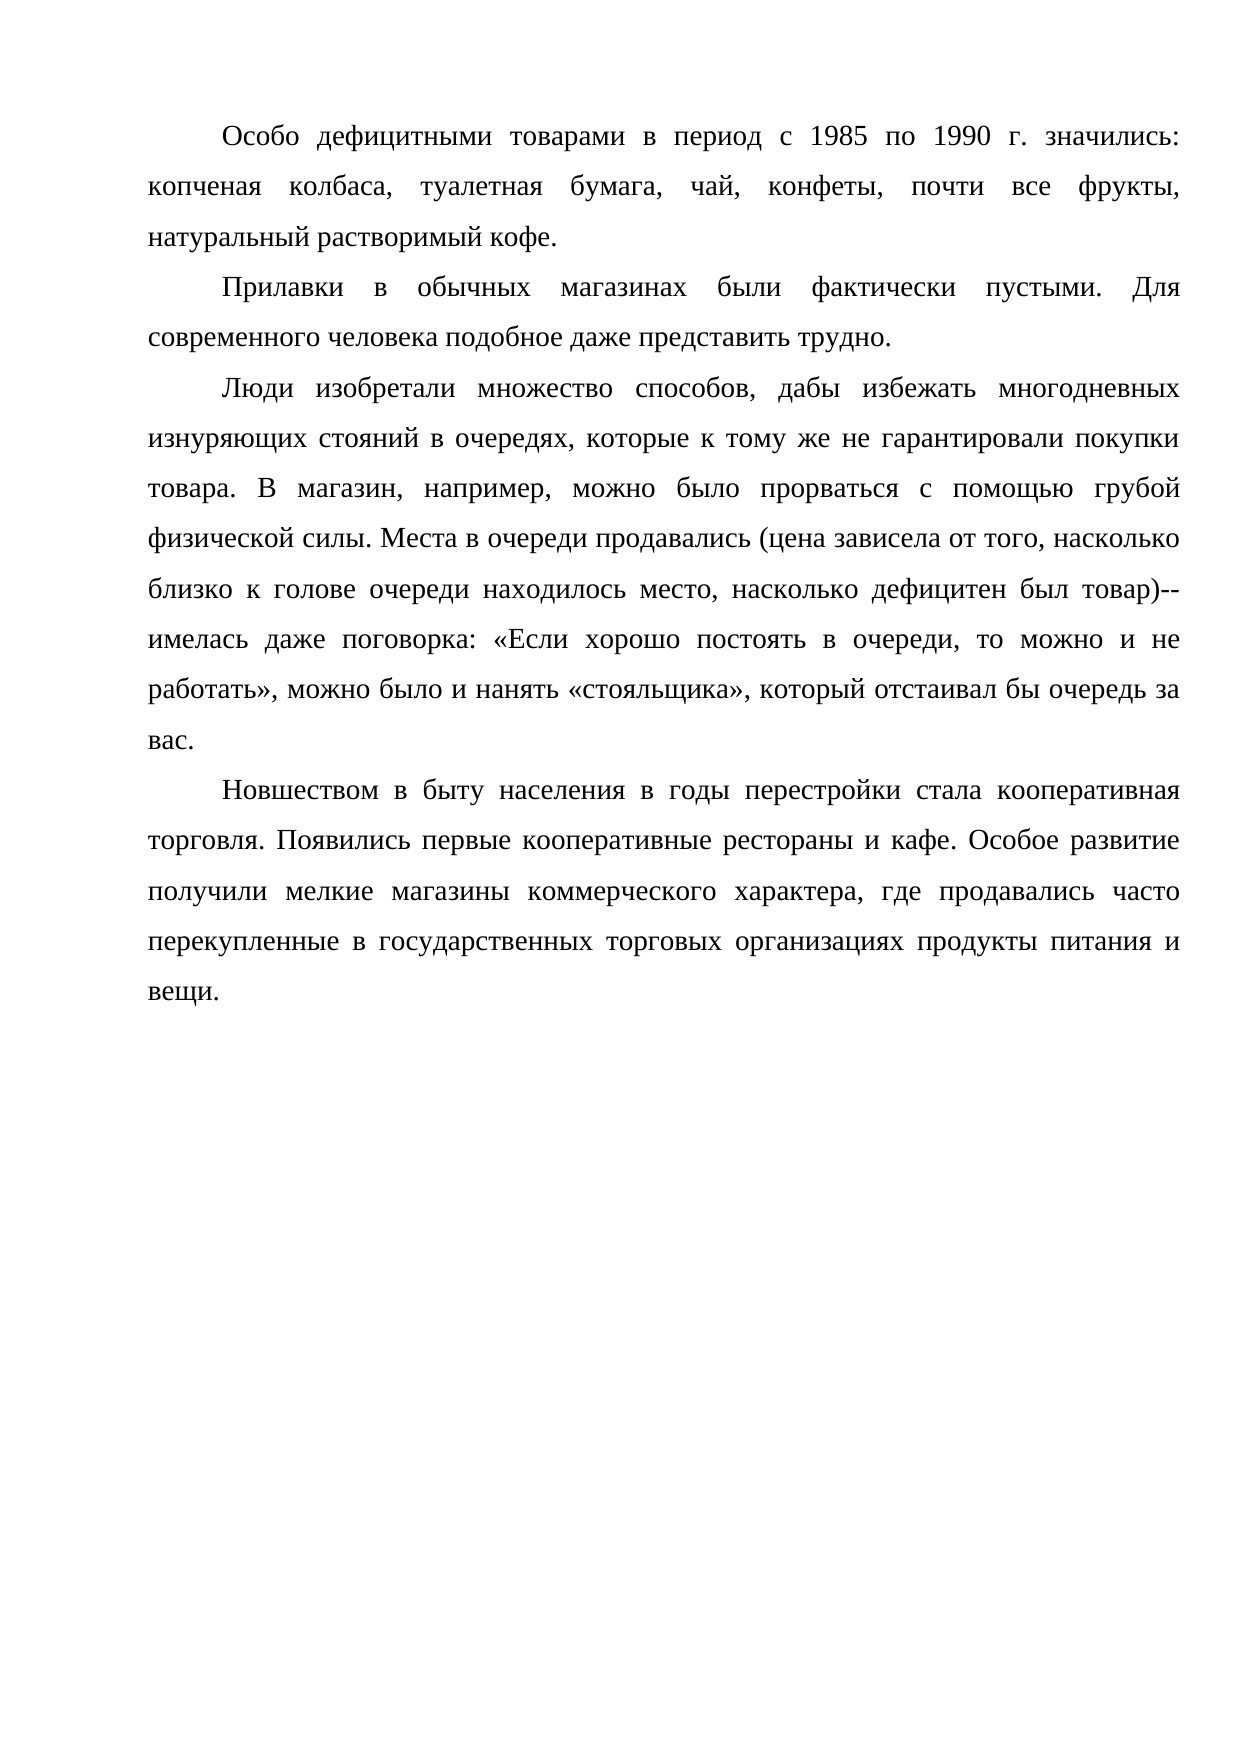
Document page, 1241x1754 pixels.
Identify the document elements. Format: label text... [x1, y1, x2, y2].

text Новшеством в быту населения в годы перестройки стала кооперативная торговля. Появились первые кооперативные рестораны и кафе. Особое развитие получили мелкие магазины коммерческого характера, где продавались часто перекупленные в государственных торговых организациях продукты питания и вещи. [148, 772, 1181, 1007]
text Особо дефицитными товарами в период с 1985 по 1990 г. значились: копченая колбаса, туалетная бумага, чай, конфеты, почти все фрукты, натуральный растворимый кофе. [148, 118, 1181, 252]
text Люди изобретали множество способов, дабы избежать многодневных изнуряющих стояний в очередях, которые к тому же не гарантировали покупки товара. В магазин, например, можно было прорваться с помощью грубой физической силы. Места в очереди продавались (цена зависела от того, насколько близко к голове очереди находилось место, насколько дефицитен был товар)-- имелась даже поговорка: «Если хорошо постоять в очереди, то можно и не работать», можно было и нанять «стояльщика», который отстаивал бы очередь за вас. [148, 370, 1181, 755]
text Прилавки в обычных магазинах были фактически пустыми. Для современного человека подобное даже представить трудно. [148, 269, 1181, 353]
